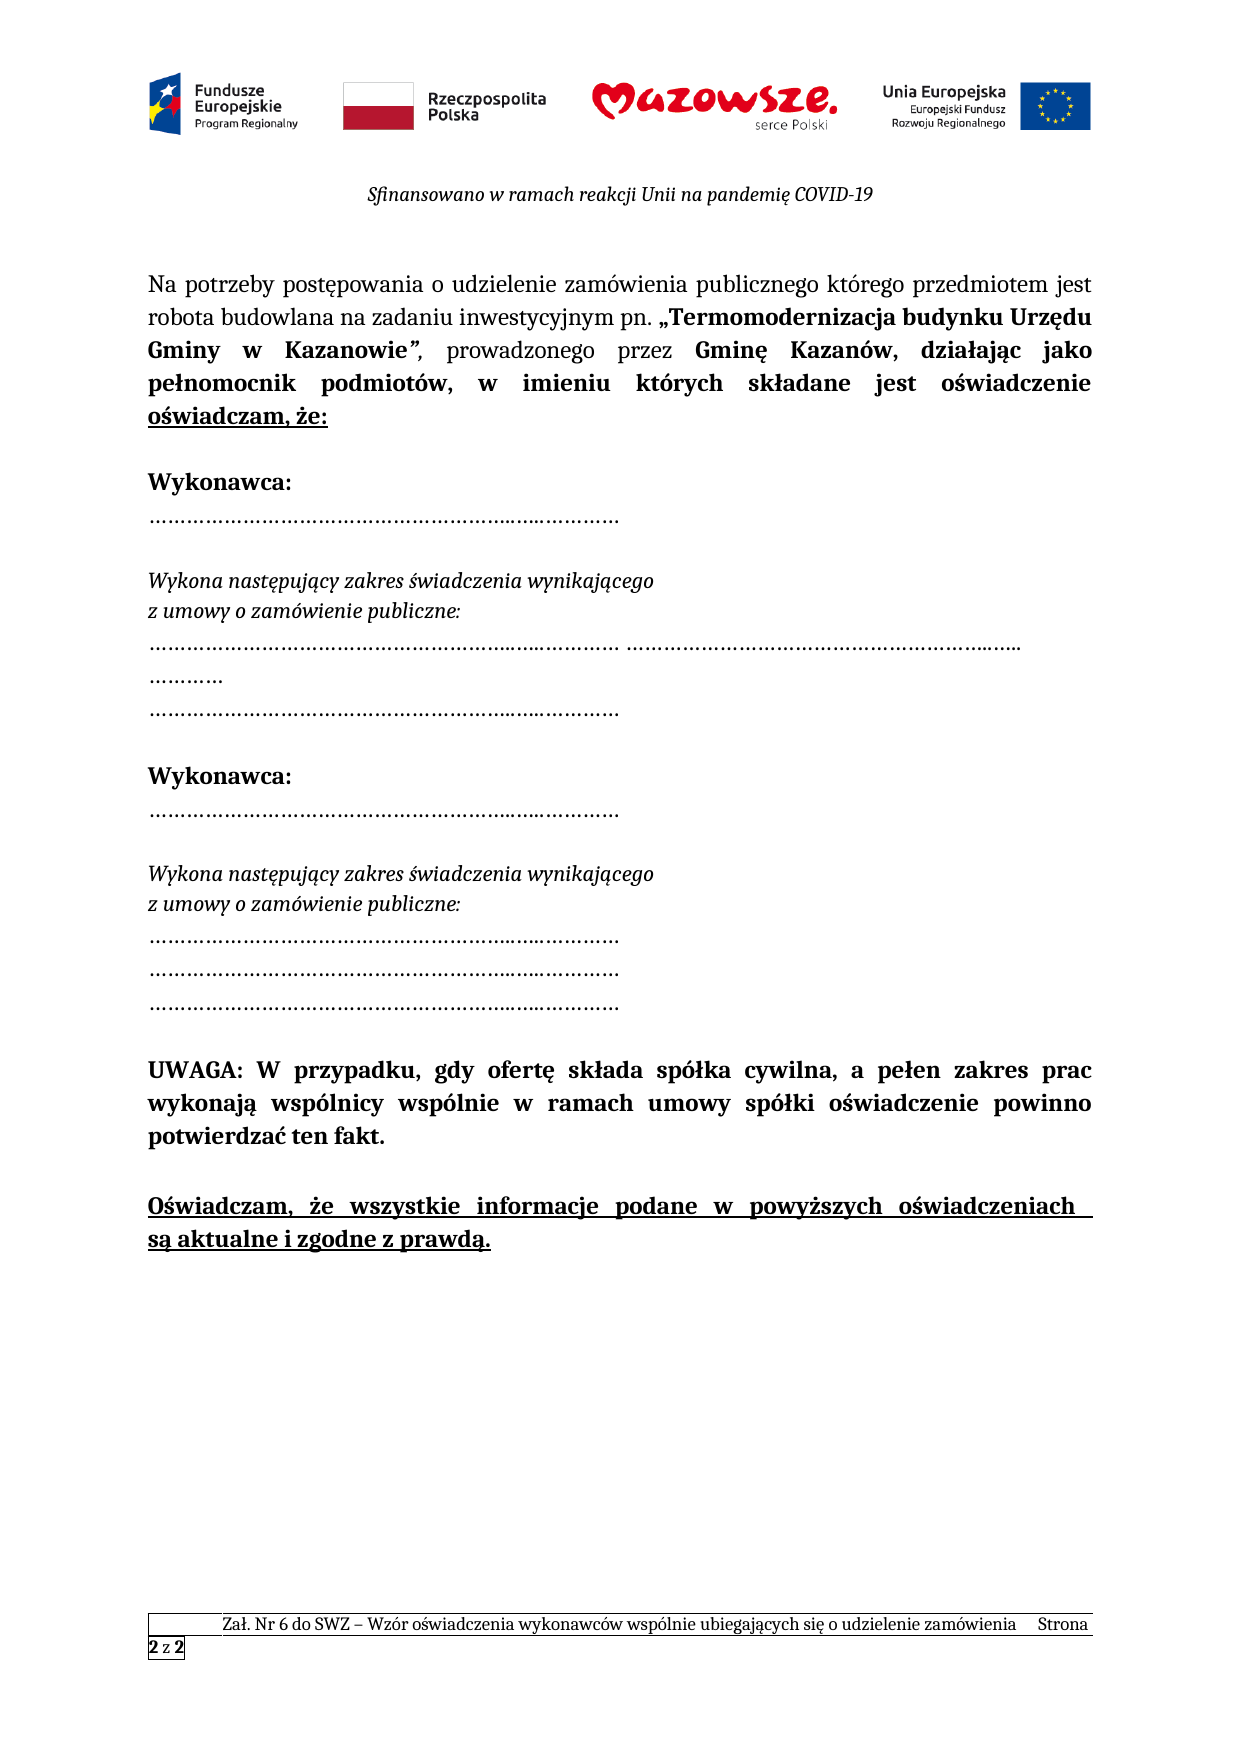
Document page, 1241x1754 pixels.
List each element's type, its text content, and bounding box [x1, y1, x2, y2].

text Wykonawca: [148, 762, 1093, 791]
text Oświadczam, że wszystkie informacje podane w powyższych oświadczeniach są aktualne i zgodne z prawdą. [148, 1218, 1093, 1253]
text …………………………………………………..…..………… [148, 921, 651, 950]
text Na potrzeby postępowania o udzielenie zamówienia publicznego którego przedmiotem jest robota budowlana na zadaniu inwestycyjnym pn. „Termomodernizacja budynku Urzędu Gminy w Kazanowie”, prowadzonego przez Gminę Kazanów, działając jako pełnomocnik podmiotów, w imieniu których składane jest oświadczenie oświadczam, że: [148, 270, 1093, 431]
text …………………………………………………..…..………… [148, 954, 651, 983]
text …………………………………………………..…..………… [148, 987, 651, 1016]
text …………………………………………………..…..………… …………………………………………………..…..………… [148, 628, 1093, 689]
text …………………………………………………..…..………… [148, 501, 651, 530]
text …………………………………………………..…..………… [148, 694, 1093, 723]
text Wykona następujący zakres świadczenia wynikającego z umowy o zamówienie publiczne: [148, 567, 1093, 624]
picture [147, 58, 1093, 148]
text Wykona następujący zakres świadczenia wynikającego z umowy o zamówienie publiczne: [148, 861, 1093, 917]
text …………………………………………………..…..………… [148, 795, 651, 824]
text Oświadczam, że wszystkie informacje podane w powyższych oświadczeniach są aktualne i zgodne z prawdą. [148, 1192, 1093, 1216]
text Wykonawca: [148, 468, 651, 497]
text UWAGA: W przypadku, gdy ofertę składa spółka cywilna, a pełen zakres prac wykonają wspólnicy wspólnie w ramach umowy spółki oświadczenie powinno potwierdzać ten fakt. [148, 1056, 1093, 1150]
